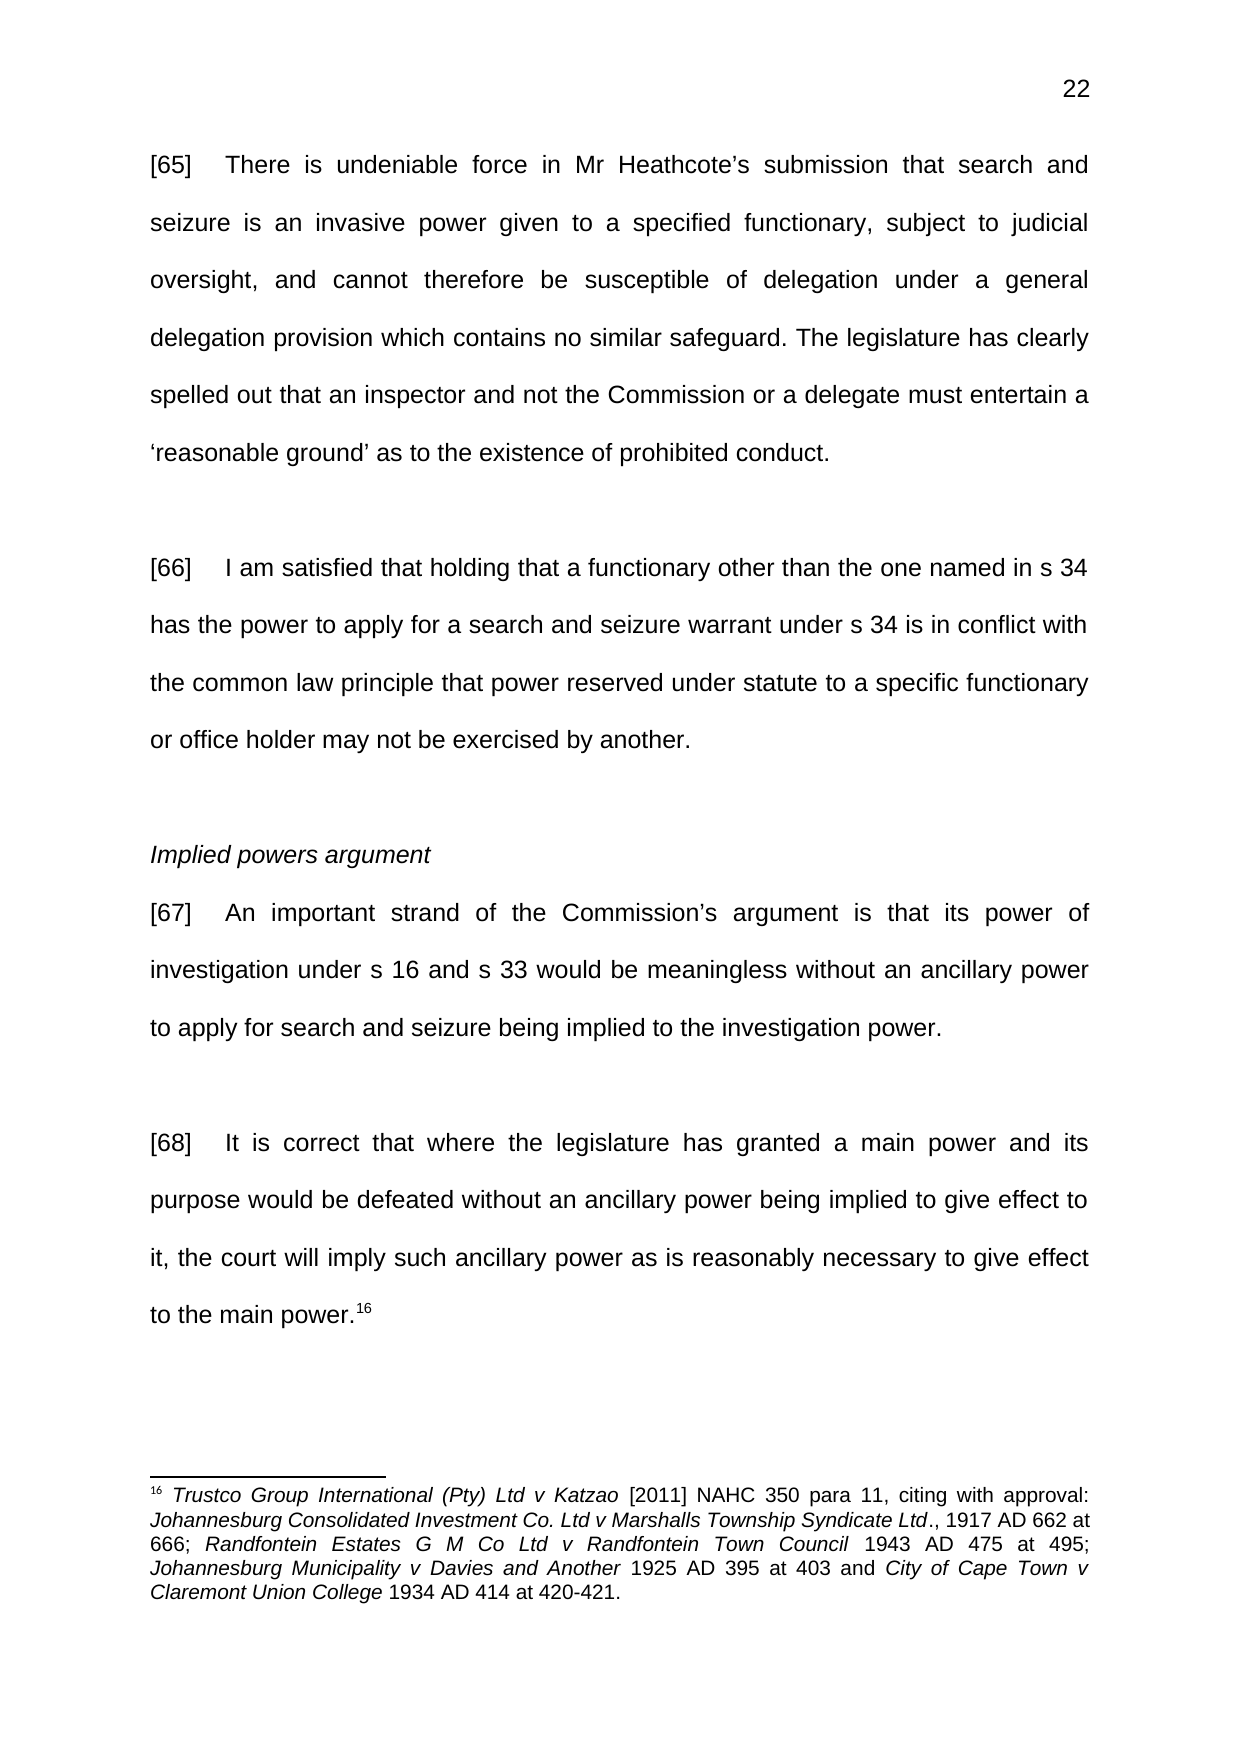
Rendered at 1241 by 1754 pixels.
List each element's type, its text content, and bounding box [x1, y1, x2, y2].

text [68] It is correct that where the legislature has granted a main power and its purpose would be defeated without an ancillary power being implied to give effect to it, the court will imply such ancillary power as is reasonably necessary to give effect to the main power. [150, 1127, 1090, 1329]
text [67] An important strand of the Commission’s argument is that its power of investigation under s 16 and s 33 would be meaningless without an ancillary power to apply for search and seizure being implied to the investigation power. [150, 897, 1090, 1041]
text [66] I am satisfied that holding that a functionary other than the one named in s 34 has the power to apply for a search and seizure warrant under s 34 is in conflict with the common law principle that power reserved under statute to a specific functionary or office holder may not be exercised by another. [150, 552, 1090, 754]
text [65] There is undeniable force in Mr Heathcote’s submission that search and seizure is an invasive power given to a specified functionary, subject to judicial oversight, and cannot therefore be susceptible of delegation under a general delegation provision which contains no similar safeguard. The legislature has clearly spelled out that an inspector and not the Commission or a delegate must entertain a ‘reasonable ground’ as to the existence of prohibited conduct. [150, 150, 1090, 466]
text Implied powers argument [150, 840, 1090, 869]
